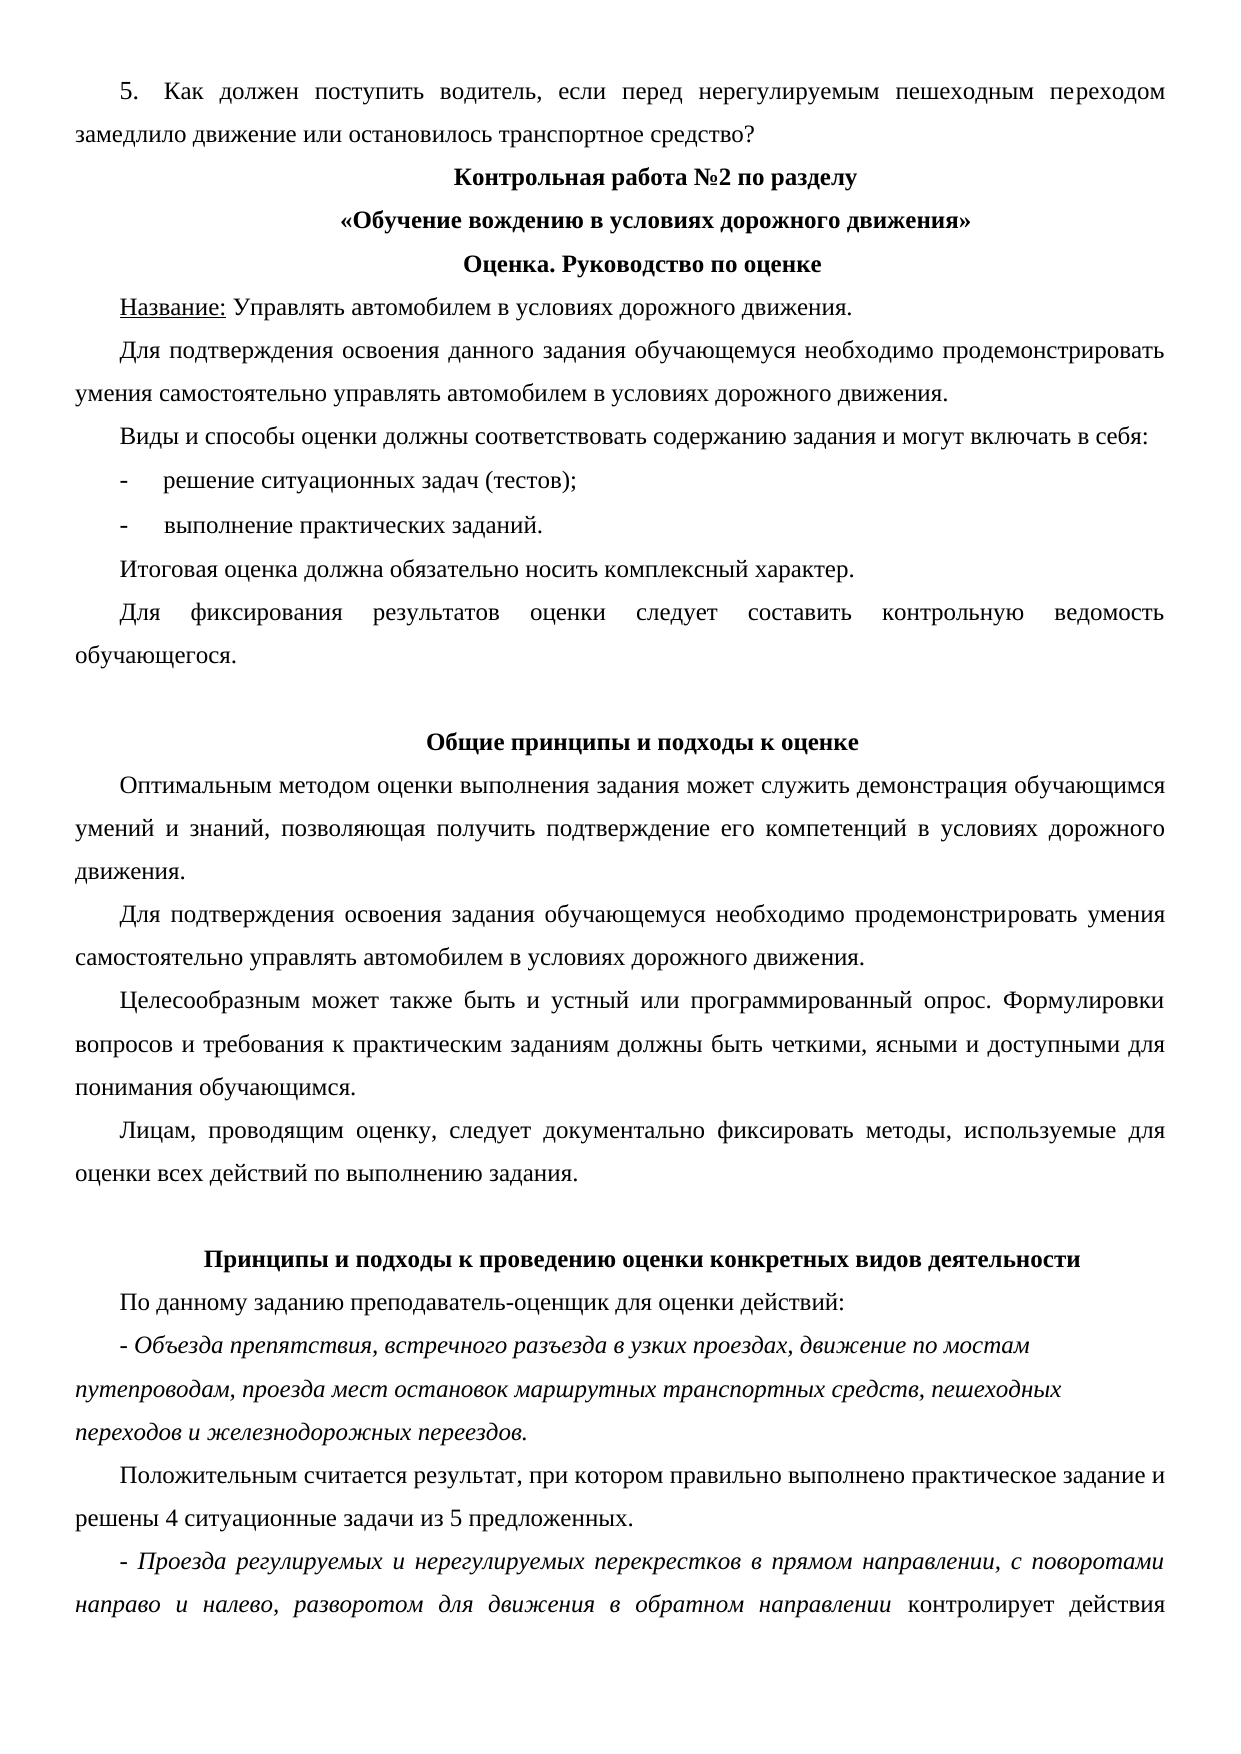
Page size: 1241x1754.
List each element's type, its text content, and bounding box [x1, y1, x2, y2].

text Оптимальным методом оценки выполнения задания может служить демонстрация обучающимся умений и знаний, позволяющая получить подтверждение его компетенций в условиях дорожного движения. [75, 770, 1165, 885]
text Контрольная работа №2 по разделу [75, 162, 1165, 191]
list Как должен поступить водитель, если перед нерегулируемым пешеходным переходом замедлило движение или остановилось транспортное средство? [75, 75, 1165, 148]
text Виды и способы оценки должны соответствовать содержанию задания и могут включать в себя: [75, 421, 1165, 450]
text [75, 1546, 1165, 1618]
text - Объезда препятствия, встречного разъезда в узких проездах, движение по мостам путепроводам, проезда мест остановок маршрутных транспортных средств, пешеходных переходов и железнодорожных переездов. [75, 1331, 1165, 1446]
text Название: Управлять автомобилем в условиях дорожного движения. [75, 292, 1165, 321]
text Для подтверждения освоения задания обучающемуся необходимо продемонстрировать умения самостоятельно управлять автомобилем в условиях дорожного движения. [75, 899, 1165, 971]
text Итоговая оценка должна обязательно носить комплексный характер. [75, 554, 1165, 583]
text Для подтверждения освоения данного задания обучающемуся необходимо продемонстрировать умения самостоятельно управлять автомобилем в условиях дорожного движения. [75, 335, 1165, 407]
text Общие принципы и подходы к оценке [75, 727, 1165, 756]
text Оценка. Руководство по оценке [75, 249, 1165, 277]
text «Обучение вождению в условиях дорожного движения» [75, 206, 1165, 234]
text Целесообразным может также быть и устный или программированный опрос. Формулировки вопросов и требования к практическим заданиям должны быть четкими, ясными и доступными для понимания обучающимся. [75, 986, 1165, 1101]
text Принципы и подходы к проведению оценки конкретных видов деятельности [75, 1244, 1165, 1273]
text Для фиксирования результатов оценки следует составить контрольную ведомость обучающегося. [75, 597, 1165, 669]
text По данному заданию преподаватель-оценщик для оценки действий: [75, 1287, 1165, 1316]
list решение ситуационных задач (тестов); [75, 464, 1165, 494]
text Лицам, проводящим оценку, следует документально фиксировать методы, используемые для оценки всех действий по выполнению задания. [75, 1115, 1165, 1187]
list выполнение практических заданий. [75, 509, 1165, 539]
text Положительным считается результат, при котором правильно выполнено практическое задание и решены 4 ситуационные задачи из 5 предложенных. [75, 1460, 1165, 1532]
